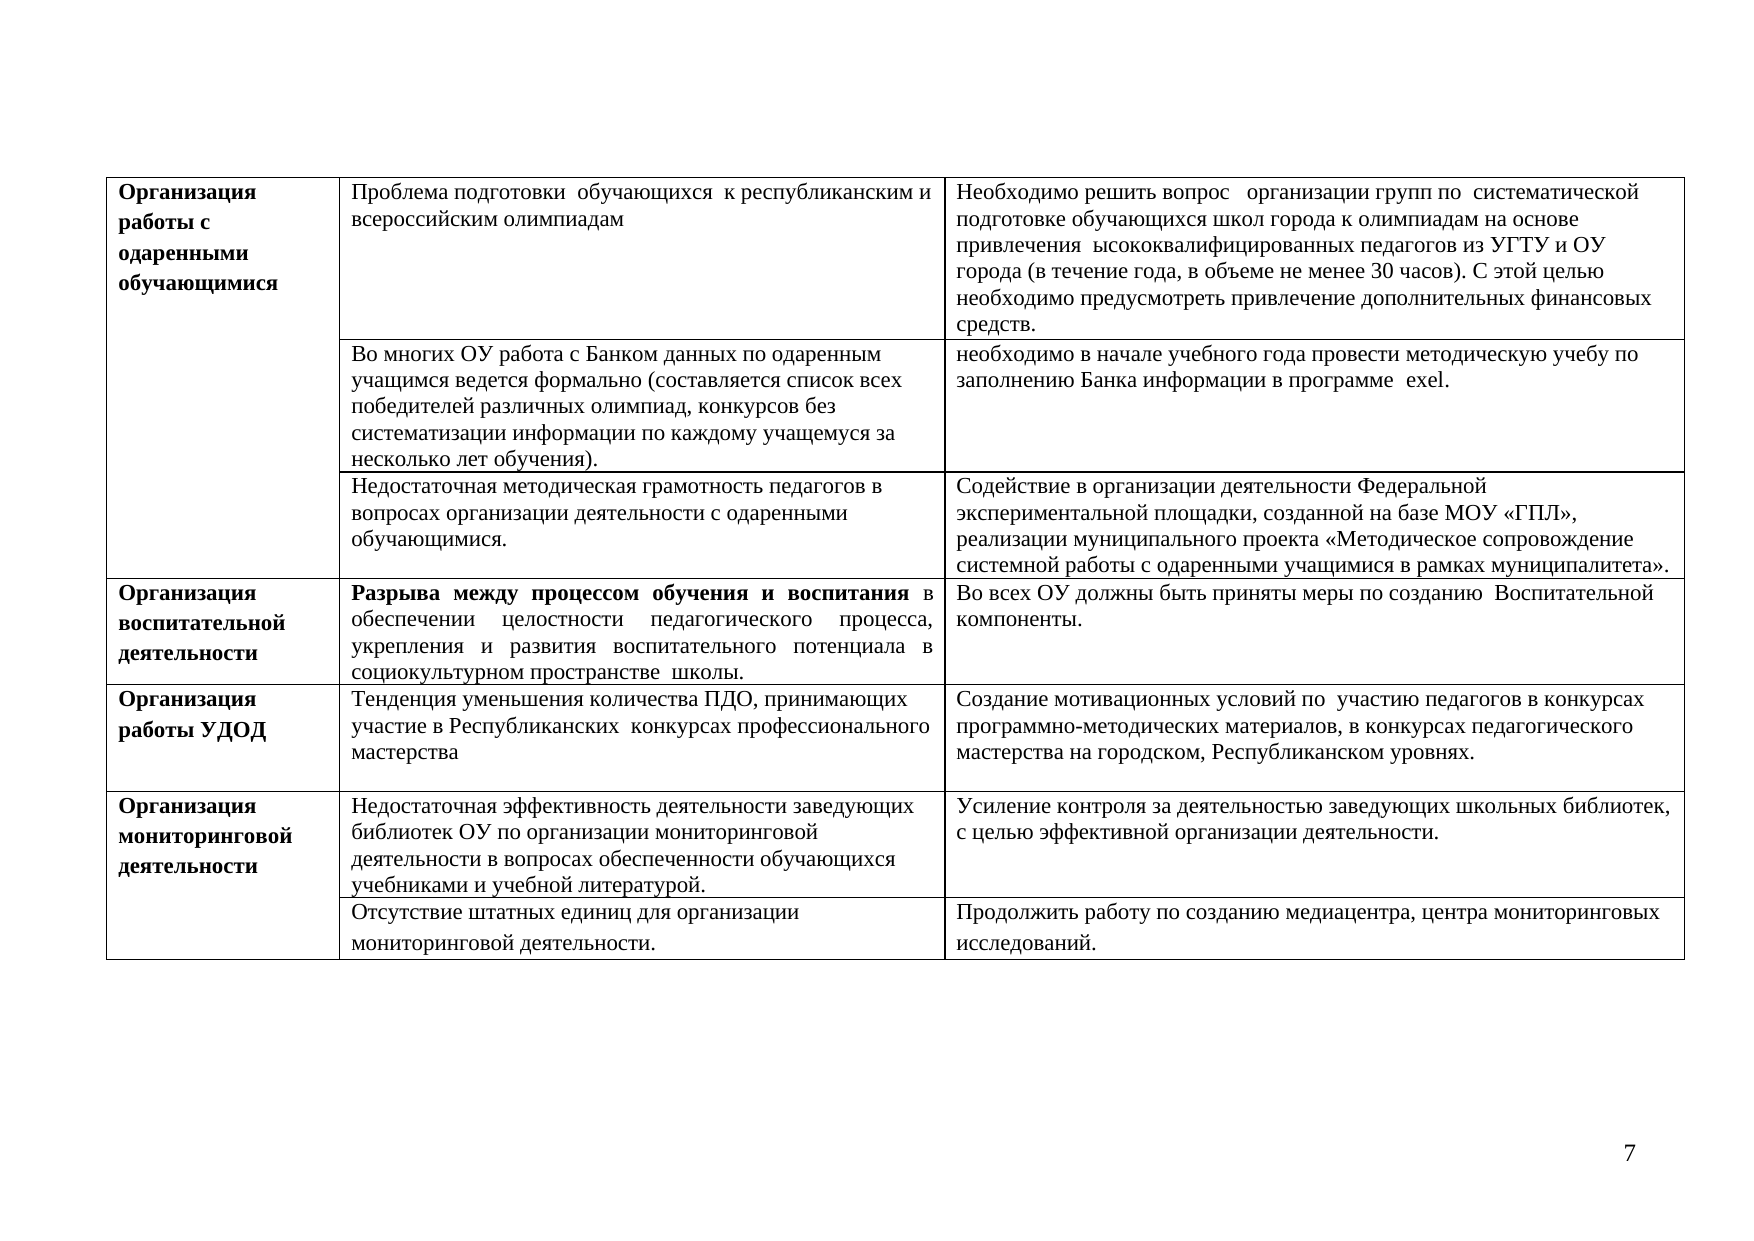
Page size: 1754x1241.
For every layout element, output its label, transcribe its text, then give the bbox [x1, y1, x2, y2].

table_cell Отсутствие штатных единиц для организации мониторинговой деятельности. [340, 898, 944, 959]
table_cell Организация работы с одаренными обучающимися [107, 178, 339, 578]
table_cell Создание мотивационных условий по участию педагогов в конкурсах программно-методических материалов, в конкурсах педагогического мастерства на городском, Республиканском уровнях. [946, 685, 1684, 791]
table_cell Проблема подготовки обучающихся к республиканским и всероссийским олимпиадам [340, 178, 944, 339]
table_cell Во всех ОУ должны быть приняты меры по созданию Воспитательной компоненты. [946, 579, 1684, 684]
table_cell Продолжить работу по созданию медиацентра, центра мониторинговых исследований. [946, 898, 1684, 959]
table_cell необходимо в начале учебного года провести методическую учебу по заполнению Банка информации в программе exel. [946, 340, 1684, 471]
table_cell Тенденция уменьшения количества ПДО, принимающих участие в Республиканских конкурсах профессионального мастерства [340, 685, 944, 791]
table_cell Недостаточная методическая грамотность педагогов в вопросах организации деятельности с одаренными обучающимися. [340, 473, 944, 578]
table_cell Усиление контроля за деятельностью заведующих школьных библиотек, с целью эффективной организации деятельности. [946, 792, 1684, 897]
table_cell Содействие в организации деятельности Федеральной экспериментальной площадки, созданной на базе МОУ «ГПЛ», реализации муниципального проекта «Методическое сопровождение системной работы с одаренными учащимися в рамках муниципалитета». [946, 473, 1684, 578]
table_cell Организация работы УДОД [107, 685, 339, 791]
table_cell Необходимо решить вопрос организации групп по систематической подготовке обучающихся школ города к олимпиадам на основе привлечения ысококвалифицированных педагогов из УГТУ и ОУ города (в течение года, в объеме не менее 30 часов). С этой целью необходимо предусмотреть привлечение дополнительных финансовых средств. [946, 178, 1684, 339]
table_cell Организация мониторинговой деятельности [107, 792, 339, 959]
table_cell Разрыва между процессом обучения и воспитания в обеспечении целостности педагогического процесса, укрепления и развития воспитательного потенциала в социокультурном пространстве школы. [340, 579, 944, 684]
table_cell Организация воспитательной деятельности [107, 579, 339, 684]
table_cell Недостаточная эффективность деятельности заведующих библиотек ОУ по организации мониторинговой деятельности в вопросах обеспеченности обучающихся учебниками и учебной литературой. [340, 792, 944, 897]
table_cell Во многих ОУ работа с Банком данных по одаренным учащимся ведется формально (составляется список всех победителей различных олимпиад, конкурсов без систематизации информации по каждому учащемуся за несколько лет обучения). [340, 340, 944, 471]
